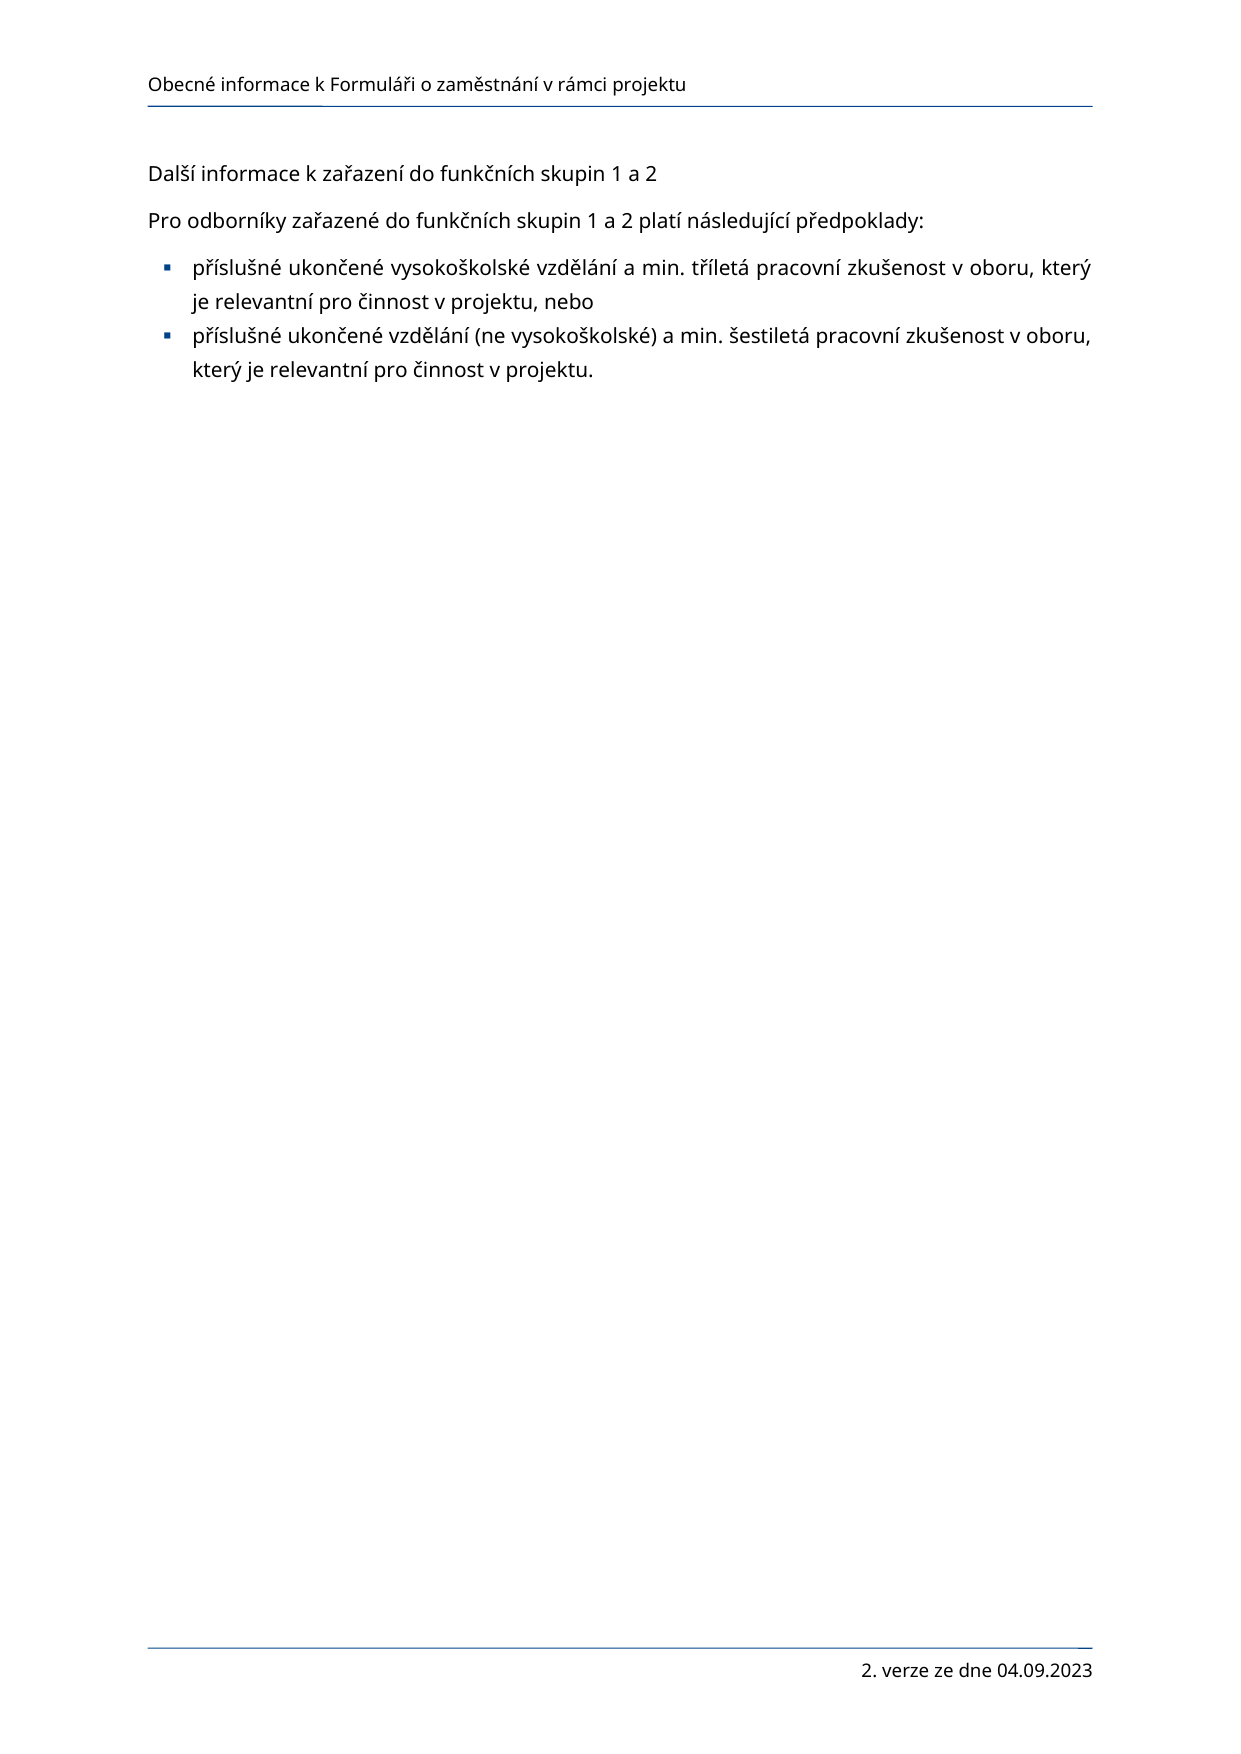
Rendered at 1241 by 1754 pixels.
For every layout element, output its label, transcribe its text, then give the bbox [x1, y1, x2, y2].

text Další informace k zařazení do funkčních skupin 1 a 2 [148, 159, 1092, 188]
list příslušné ukončené vysokoškolské vzdělání a min. tříletá pracovní zkušenost v oboru, který je relevantní pro činnost v projektu, nebo [162, 253, 1092, 315]
text Pro odborníky zařazené do funkčních skupin 1 a 2 platí následující předpoklady: [148, 206, 1092, 234]
list příslušné ukončené vzdělání (ne vysokoškolské) a min. šestiletá pracovní zkušenost v oboru, který je relevantní pro činnost v projektu. [162, 321, 1092, 383]
